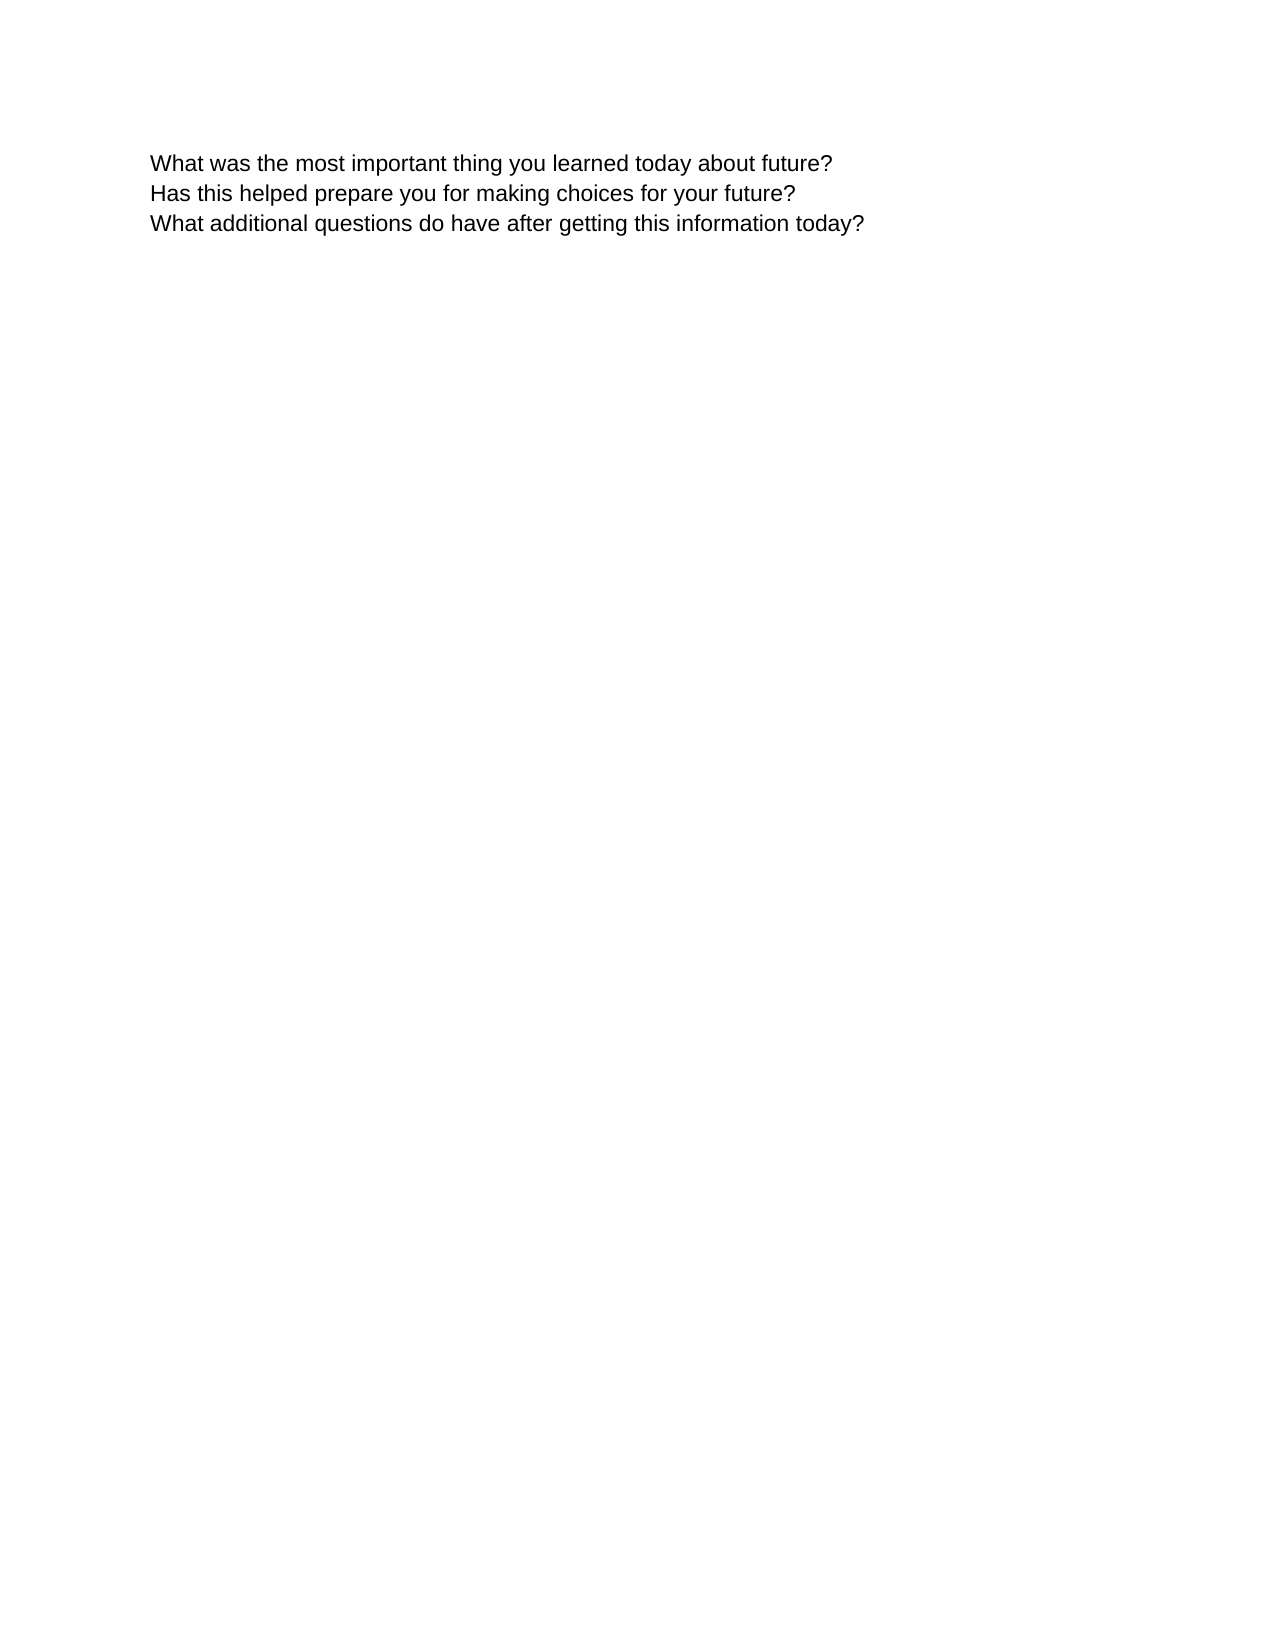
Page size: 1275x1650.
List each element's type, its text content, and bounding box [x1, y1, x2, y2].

text What was the most important thing you learned today about future? [150, 150, 1125, 176]
text Has this helped prepare you for making choices for your future? [150, 180, 1125, 207]
text What additional questions do have after getting this information today? [150, 210, 1125, 237]
